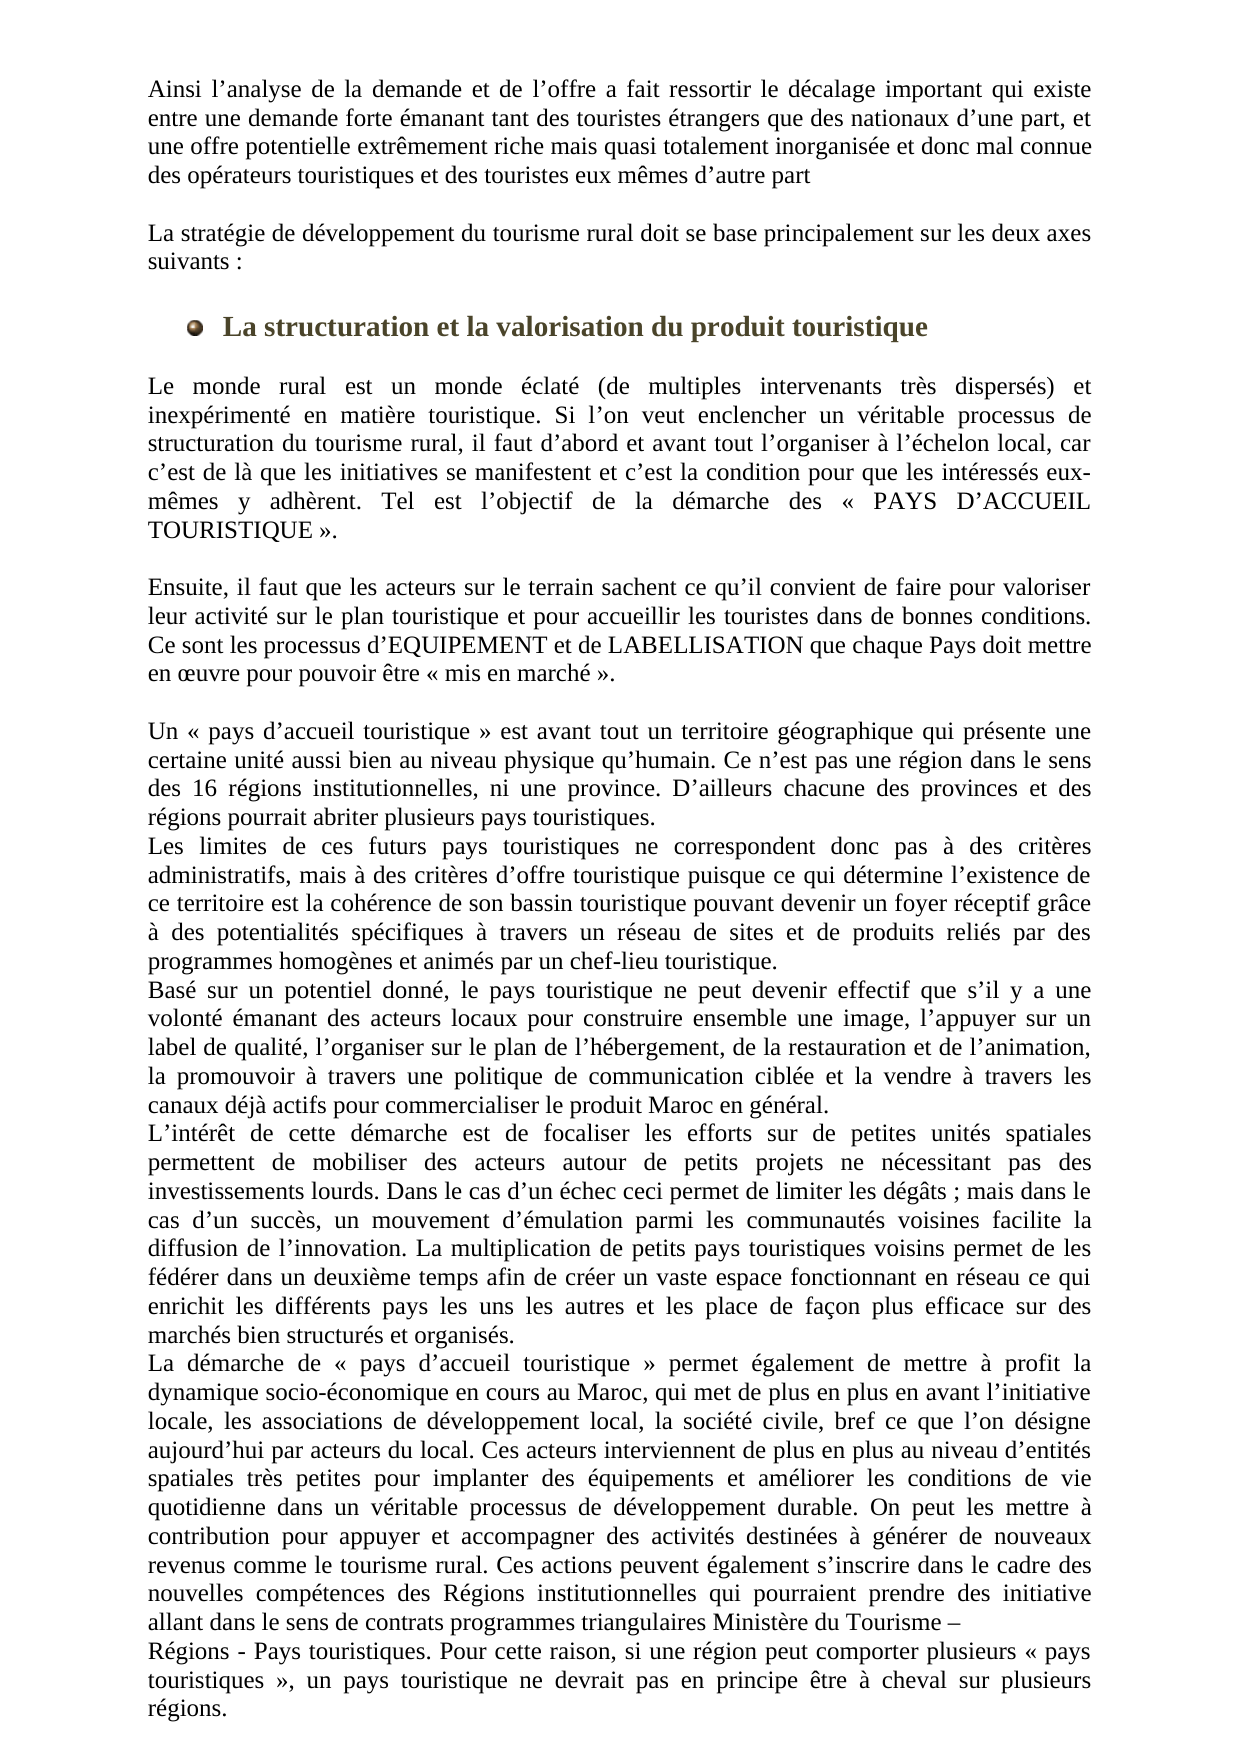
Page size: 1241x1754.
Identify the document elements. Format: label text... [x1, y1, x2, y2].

text Le monde rural est un monde éclaté (de multiples intervenants très dispersés) et inexpérimenté en matière touristique. Si l’on veut enclencher un véritable processus de structuration du tourisme rural, il faut d’abord et avant tout l’organiser à l’échelon local, car c’est de là que les initiatives se manifestent et c’est la condition pour que les intéressés eux-mêmes y adhèrent. Tel est l’objectif de la démarche des « PAYS D’ACCUEIL TOURISTIQUE ». [148, 371, 1093, 543]
text L’intérêt de cette démarche est de focaliser les efforts sur de petites unités spatiales permettent de mobiliser des acteurs autour de petits projets ne nécessitant pas des investissements lourds. Dans le cas d’un échec ceci permet de limiter les dégâts ; mais dans le cas d’un succès, un mouvement d’émulation parmi les communautés voisines facilite la diffusion de l’innovation. La multiplication de petits pays touristiques voisins permet de les fédérer dans un deuxième temps afin de créer un vaste espace fonctionnant en réseau ce qui enrichit les différents pays les uns les autres et les place de façon plus efficace sur des marchés bien structurés et organisés. [148, 1118, 1093, 1348]
text La stratégie de développement du tourisme rural doit se base principalement sur les deux axes suivants : [148, 218, 1093, 275]
text Un « pays d’accueil touristique » est avant tout un territoire géographique qui présente une certaine unité aussi bien au niveau physique qu’humain. Ce n’est pas une région dans le sens des 16 régions institutionnelles, ni une province. D’ailleurs chacune des provinces et des régions pourrait abriter plusieurs pays touristiques. [148, 716, 1093, 831]
picture [186, 319, 203, 336]
text Régions - Pays touristiques. Pour cette raison, si une région peut comporter plusieurs « pays touristiques », un pays touristique ne devrait pas en principe être à cheval sur plusieurs régions. [148, 1636, 1093, 1722]
text Ainsi l’analyse de la demande et de l’offre a fait ressortir le décalage important qui existe entre une demande forte émanant tant des touristes étrangers que des nationaux d’une part, et une offre potentielle extrêmement riche mais quasi totalement inorganisée et donc mal connue des opérateurs touristiques et des touristes eux mêmes d’autre part [148, 74, 1093, 189]
text Basé sur un potentiel donné, le pays touristique ne peut devenir effectif que s’il y a une volonté émanant des acteurs locaux pour construire ensemble une image, l’appuyer sur un label de qualité, l’organiser sur le plan de l’hébergement, de la restauration et de l’animation, la promouvoir à travers une politique de communication ciblée et la vendre à travers les canaux déjà actifs pour commercialiser le produit Maroc en général. [148, 975, 1093, 1118]
text La démarche de « pays d’accueil touristique » permet également de mettre à profit la dynamique socio-économique en cours au Maroc, qui met de plus en plus en avant l’initiative locale, les associations de développement local, la société civile, bref ce que l’on désigne aujourd’hui par acteurs du local. Ces acteurs interviennent de plus en plus au niveau d’entités spatiales très petites pour implanter des équipements et améliorer les conditions de vie quotidienne dans un véritable processus de développement durable. On peut les mettre à contribution pour appuyer et accompagner des activités destinées à générer de nouveaux revenus comme le tourisme rural. Ces actions peuvent également s’inscrire dans le cadre des nouvelles compétences des Régions institutionnelles qui pourraient prendre des initiative allant dans le sens de contrats programmes triangulaires Ministère du Tourisme – [148, 1348, 1093, 1636]
text Les limites de ces futurs pays touristiques ne correspondent donc pas à des critères administratifs, mais à des critères d’offre touristique puisque ce qui détermine l’existence de ce territoire est la cohérence de son bassin touristique pouvant devenir un foyer réceptif grâce à des potentialités spécifiques à travers un réseau de sites et de produits reliés par des programmes homogènes et animés par un chef-lieu touristique. [148, 831, 1093, 975]
text Ensuite, il faut que les acteurs sur le terrain sachent ce qu’il convient de faire pour valoriser leur activité sur le plan touristique et pour accueillir les touristes dans de bonnes conditions. Ce sont les processus d’EQUIPEMENT et de LABELLISATION que chaque Pays doit mettre en œuvre pour pouvoir être « mis en marché ». [148, 572, 1093, 687]
list La structuration et la valorisation du produit touristique [185, 309, 1093, 342]
